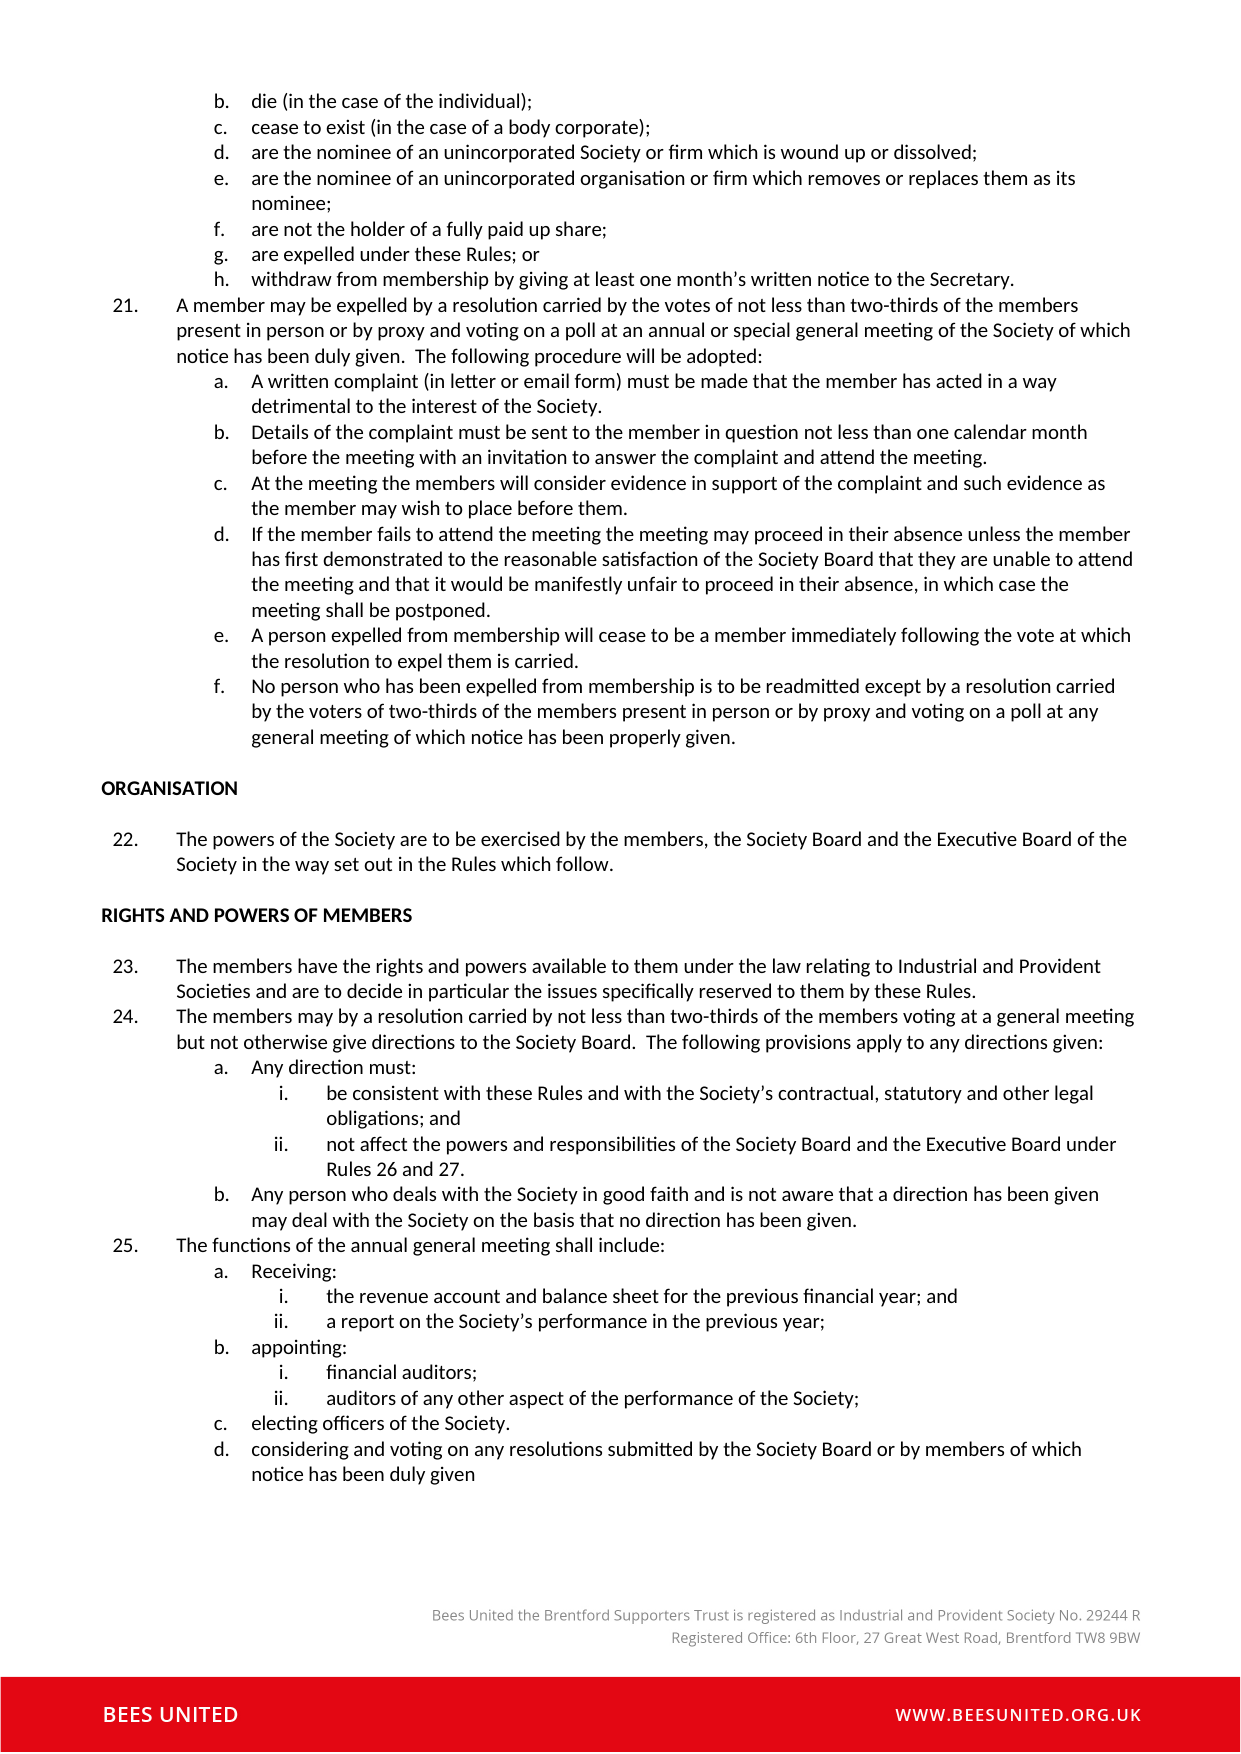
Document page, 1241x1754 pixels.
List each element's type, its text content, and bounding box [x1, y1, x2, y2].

list withdraw from membership by giving at least one month’s written notice to the Secretary. [213, 267, 1139, 292]
title ORGANISATION [101, 775, 1139, 800]
list be consistent with these Rules and with the Society’s contractual, statutory and other legal obligations; and [288, 1080, 1139, 1131]
list A written complaint (in letter or email form) must be made that the member has acted in a way detrimental to the interest of the Society. [213, 368, 1139, 419]
list Any person who deals with the Society in good faith and is not aware that a direction has been given may deal with the Society on the basis that no direction has been given. [213, 1182, 1139, 1232]
title RIGHTS AND POWERS OF MEMBERS [101, 902, 1139, 927]
list Details of the complaint must be sent to the member in question not less than one calendar month before the meeting with an invitation to answer the complaint and attend the meeting. [213, 419, 1139, 470]
list are not the holder of a fully paid up share; [213, 216, 1139, 241]
list The members may by a resolution carried by not less than two-thirds of the members voting at a general meeting but not otherwise give directions to the Society Board. The following provisions apply to any directions given: [138, 1004, 1139, 1054]
list considering and voting on any resolutions submitted by the Society Board or by members of which notice has been duly given [213, 1436, 1139, 1487]
list Any direction must: [213, 1054, 1139, 1080]
list appointing: [213, 1334, 1139, 1359]
list not affect the powers and responsibilities of the Society Board and the Executive Board under Rules 26 and 27. [288, 1131, 1139, 1182]
picture [0, 1601, 1241, 1752]
list A member may be expelled by a resolution carried by the votes of not less than two-thirds of the members present in person or by proxy and voting on a poll at an annual or special general meeting of the Society of which notice has been duly given. The following procedure will be adopted: [138, 292, 1139, 368]
list the revenue account and balance sheet for the previous financial year; and [288, 1283, 1139, 1309]
list The functions of the annual general meeting shall include: [138, 1232, 1139, 1258]
list auditors of any other aspect of the performance of the Society; [288, 1385, 1139, 1410]
list a report on the Society’s performance in the previous year; [288, 1309, 1139, 1334]
list electing officers of the Society. [213, 1410, 1139, 1436]
list Receiving: [213, 1258, 1139, 1283]
list A person expelled from membership will cease to be a member immediately following the vote at which the resolution to expel them is carried. [213, 622, 1139, 673]
list are the nominee of an unincorporated organisation or firm which removes or replaces them as its nominee; [213, 165, 1139, 216]
list At the meeting the members will consider evidence in support of the complaint and such evidence as the member may wish to place before them. [213, 470, 1139, 521]
list are the nominee of an unincorporated Society or firm which is wound up or dissolved; [213, 139, 1139, 165]
list die (in the case of the individual); [213, 89, 1139, 114]
list If the member fails to attend the meeting the meeting may proceed in their absence unless the member has first demonstrated to the reasonable satisfaction of the Society Board that they are unable to attend the meeting and that it would be manifestly unfair to proceed in their absence, in which case the meeting shall be postponed. [213, 521, 1139, 622]
list The powers of the Society are to be exercised by the members, the Society Board and the Executive Board of the Society in the way set out in the Rules which follow. [138, 826, 1139, 877]
list are expelled under these Rules; or [213, 241, 1139, 267]
list cease to exist (in the case of a body corporate); [213, 114, 1139, 139]
list The members have the rights and powers available to them under the law relating to Industrial and Provident Societies and are to decide in particular the issues specifically reserved to them by these Rules. [138, 953, 1139, 1004]
list No person who has been expelled from membership is to be readmitted except by a resolution carried by the voters of two-thirds of the members present in person or by proxy and voting on a poll at any general meeting of which notice has been properly given. [213, 673, 1139, 749]
list financial auditors; [288, 1359, 1139, 1385]
